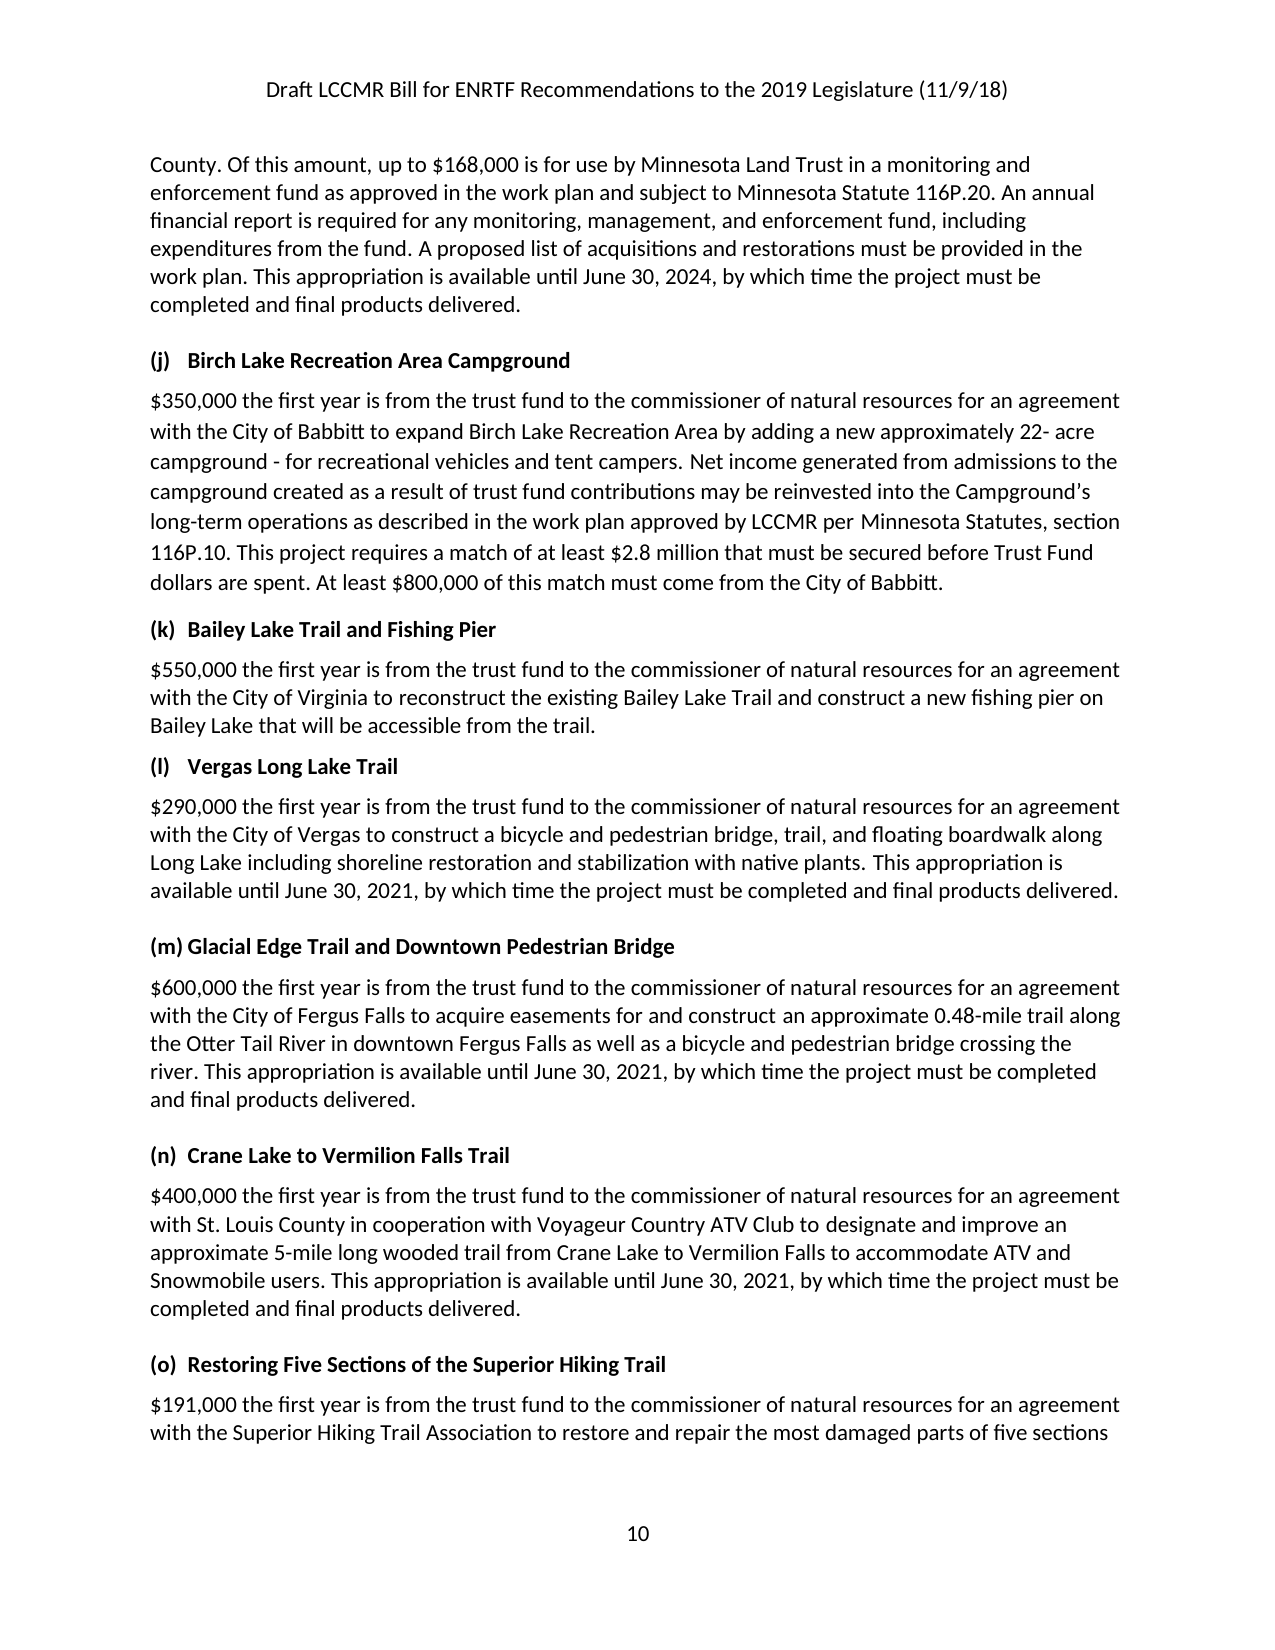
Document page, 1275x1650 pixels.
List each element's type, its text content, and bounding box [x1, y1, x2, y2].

list Vergas Long Lake Trail [150, 752, 1125, 780]
list Glacial Edge Trail and Downtown Pedestrian Bridge [150, 932, 1125, 961]
list Restoring Five Sections of the Superior Hiking Trail [150, 1350, 1125, 1378]
list Crane Lake to Vermilion Falls Trail [150, 1141, 1125, 1169]
text $600,000 the first year is from the trust fund to the commissioner of natural resources for an agreement with the City of Fergus Falls to acquire easements for and construct an approximate 0.48-mile trail along the Otter Tail River in downtown Fergus Falls as well as a bicycle and pedestrian bridge crossing the river. This appropriation is available until June 30, 2021, by which time the project must be completed and final products delivered. [150, 973, 1125, 1113]
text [150, 1390, 1125, 1446]
text $350,000 the first year is from the trust fund to the commissioner of natural resources for an agreement with the City of Babbitt to expand Birch Lake Recreation Area by adding a new approximately 22- acre campground - for recreational vehicles and tent campers. Net income generated from admissions to the campground created as a result of trust fund contributions may be reinvested into the Campground’s long-term operations as described in the work plan approved by LCCMR per Minnesota Statutes, section 116P.10. This project requires a match of at least $2.8 million that must be secured before Trust Fund dollars are spent. At least $800,000 of this match must come from the City of Babbitt. [150, 387, 1125, 596]
text $400,000 the first year is from the trust fund to the commissioner of natural resources for an agreement with St. Louis County in cooperation with Voyageur Country ATV Club to designate and improve an approximate 5-mile long wooded trail from Crane Lake to Vermilion Falls to accommodate ATV and Snowmobile users. This appropriation is available until June 30, 2021, by which time the project must be completed and final products delivered. [150, 1182, 1125, 1322]
text $290,000 the first year is from the trust fund to the commissioner of natural resources for an agreement with the City of Vergas to construct a bicycle and pedestrian bridge, trail, and floating boardwalk along Long Lake including shoreline restoration and stabilization with native plants. This appropriation is available until June 30, 2021, by which time the project must be completed and final products delivered. [150, 792, 1125, 904]
text $550,000 the first year is from the trust fund to the commissioner of natural resources for an agreement with the City of Virginia to reconstruct the existing Bailey Lake Trail and construct a new fishing pier on Bailey Lake that will be accessible from the trail. [150, 655, 1125, 739]
list Bailey Lake Trail and Fishing Pier [150, 615, 1125, 643]
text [150, 150, 1125, 318]
list Birch Lake Recreation Area Campground [150, 346, 1125, 374]
